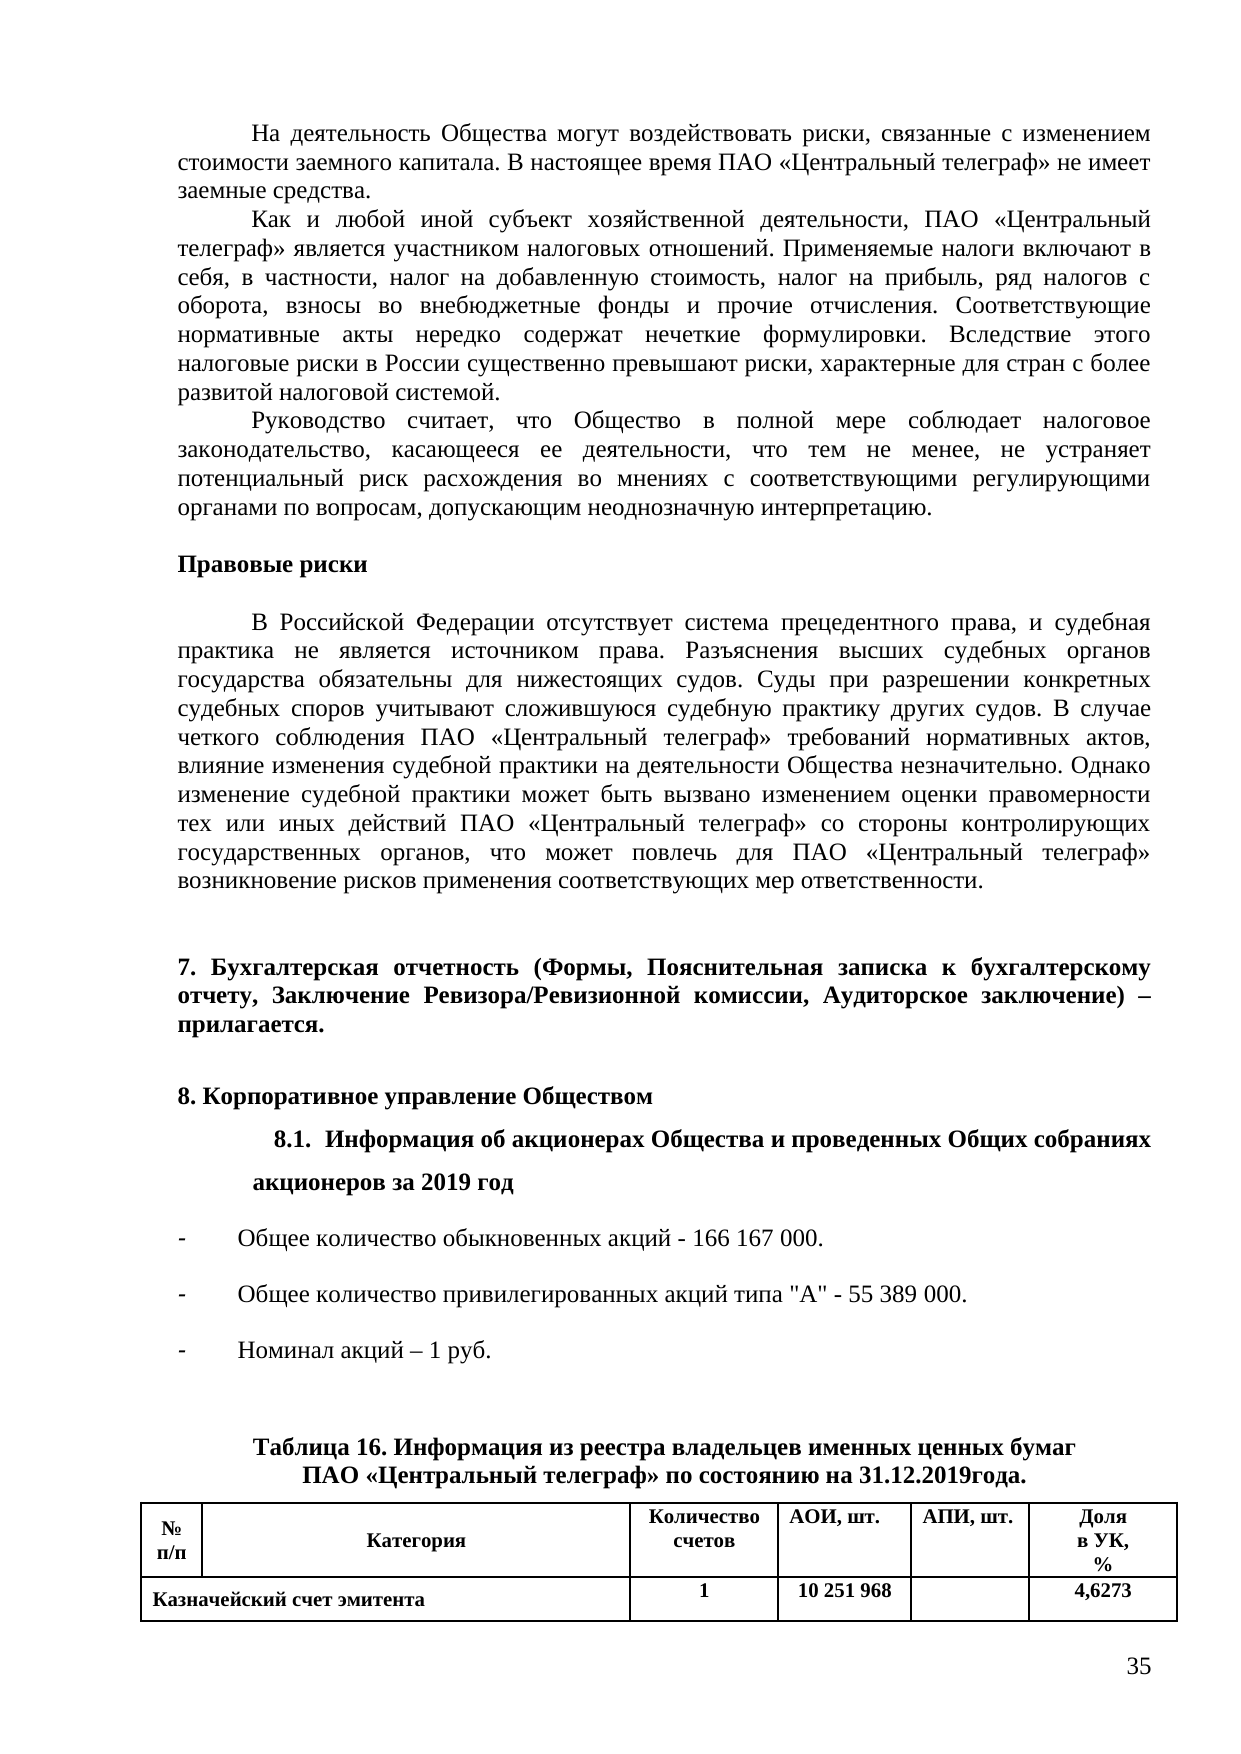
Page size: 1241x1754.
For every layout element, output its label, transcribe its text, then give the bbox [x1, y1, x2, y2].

table_cell [912, 1578, 1028, 1620]
table_cell 4,6273 [1030, 1578, 1176, 1620]
list Общее количество привилегированных акций типа "А" - 55 389 000. [177, 1279, 1152, 1308]
list Общее количество обыкновенных акций - 166 167 000. [177, 1223, 1152, 1252]
table_header Количество счетов [631, 1504, 777, 1576]
text На деятельность Общества могут воздействовать риски, связанные с изменением стоимости заемного капитала. В настоящее время ПАО «Центральный телеграф» не имеет заемные средства. [177, 118, 1152, 204]
text В Российской Федерации отсутствует система прецедентного права, и судебная практика не является источником права. Разъяснения высших судебных органов государства обязательны для нижестоящих судов. Суды при разрешении конкретных судебных споров учитывают сложившуюся судебную практику других судов. В случае четкого соблюдения ПАО «Центральный телеграф» требований нормативных актов, влияние изменения судебной практики на деятельности Общества незначительно. Однако изменение судебной практики может быть вызвано изменением оценки правомерности тех или иных действий ПАО «Центральный телеграф» со стороны контролирующих государственных органов, что может повлечь для ПАО «Центральный телеграф» возникновение рисков применения соответствующих мер ответственности. [177, 607, 1152, 894]
subtitle Правовые риски [177, 549, 1152, 578]
table_header АПИ, шт. [912, 1504, 1028, 1576]
table_header Категория [203, 1504, 629, 1576]
text Руководство считает, что Общество в полной мере соблюдает налоговое законодательство, касающееся ее деятельности, что тем не менее, не устраняет потенциальный риск расхождения во мнениях с соответствующими регулирующими органами по вопросам, допускающим неоднозначную интерпретацию. [177, 406, 1152, 521]
table_cell Казначейский счет эмитента [142, 1578, 629, 1620]
text 8. Корпоративное управление Обществом [177, 1081, 1152, 1110]
table_header № п/п [142, 1504, 201, 1576]
table_header АОИ, шт. [779, 1504, 910, 1576]
table_cell 10 251 968 [779, 1578, 910, 1620]
text Как и любой иной субъект хозяйственной деятельности, ПАО «Центральный телеграф» является участником налоговых отношений. Применяемые налоги включают в себя, в частности, налог на добавленную стоимость, налог на прибыль, ряд налогов с оборота, взносы во внебюджетные фонды и прочие отчисления. Соответствующие нормативные акты нередко содержат нечеткие формулировки. Вследствие этого налоговые риски в России существенно превышают риски, характерные для стран с более развитой налоговой системой. [177, 204, 1152, 406]
text 7. Бухгалтерская отчетность (Формы, Пояснительная записка к бухгалтерскому отчету, Заключение Ревизора/Ревизионной комиссии, Аудиторское заключение) – прилагается. [177, 952, 1152, 1038]
table_cell 1 [631, 1578, 777, 1620]
table_header Доля в УК, % [1030, 1504, 1176, 1576]
text Таблица 16. Информация из реестра владельцев именных ценных бумаг ПАО «Центральный телеграф» по состоянию на 31.12.2019года. [177, 1432, 1152, 1489]
list Номинал акций – 1 руб. [177, 1334, 1152, 1363]
list Информация об акционерах Общества и проведенных Общих собраниях акционеров за 2019 год [252, 1124, 1152, 1196]
